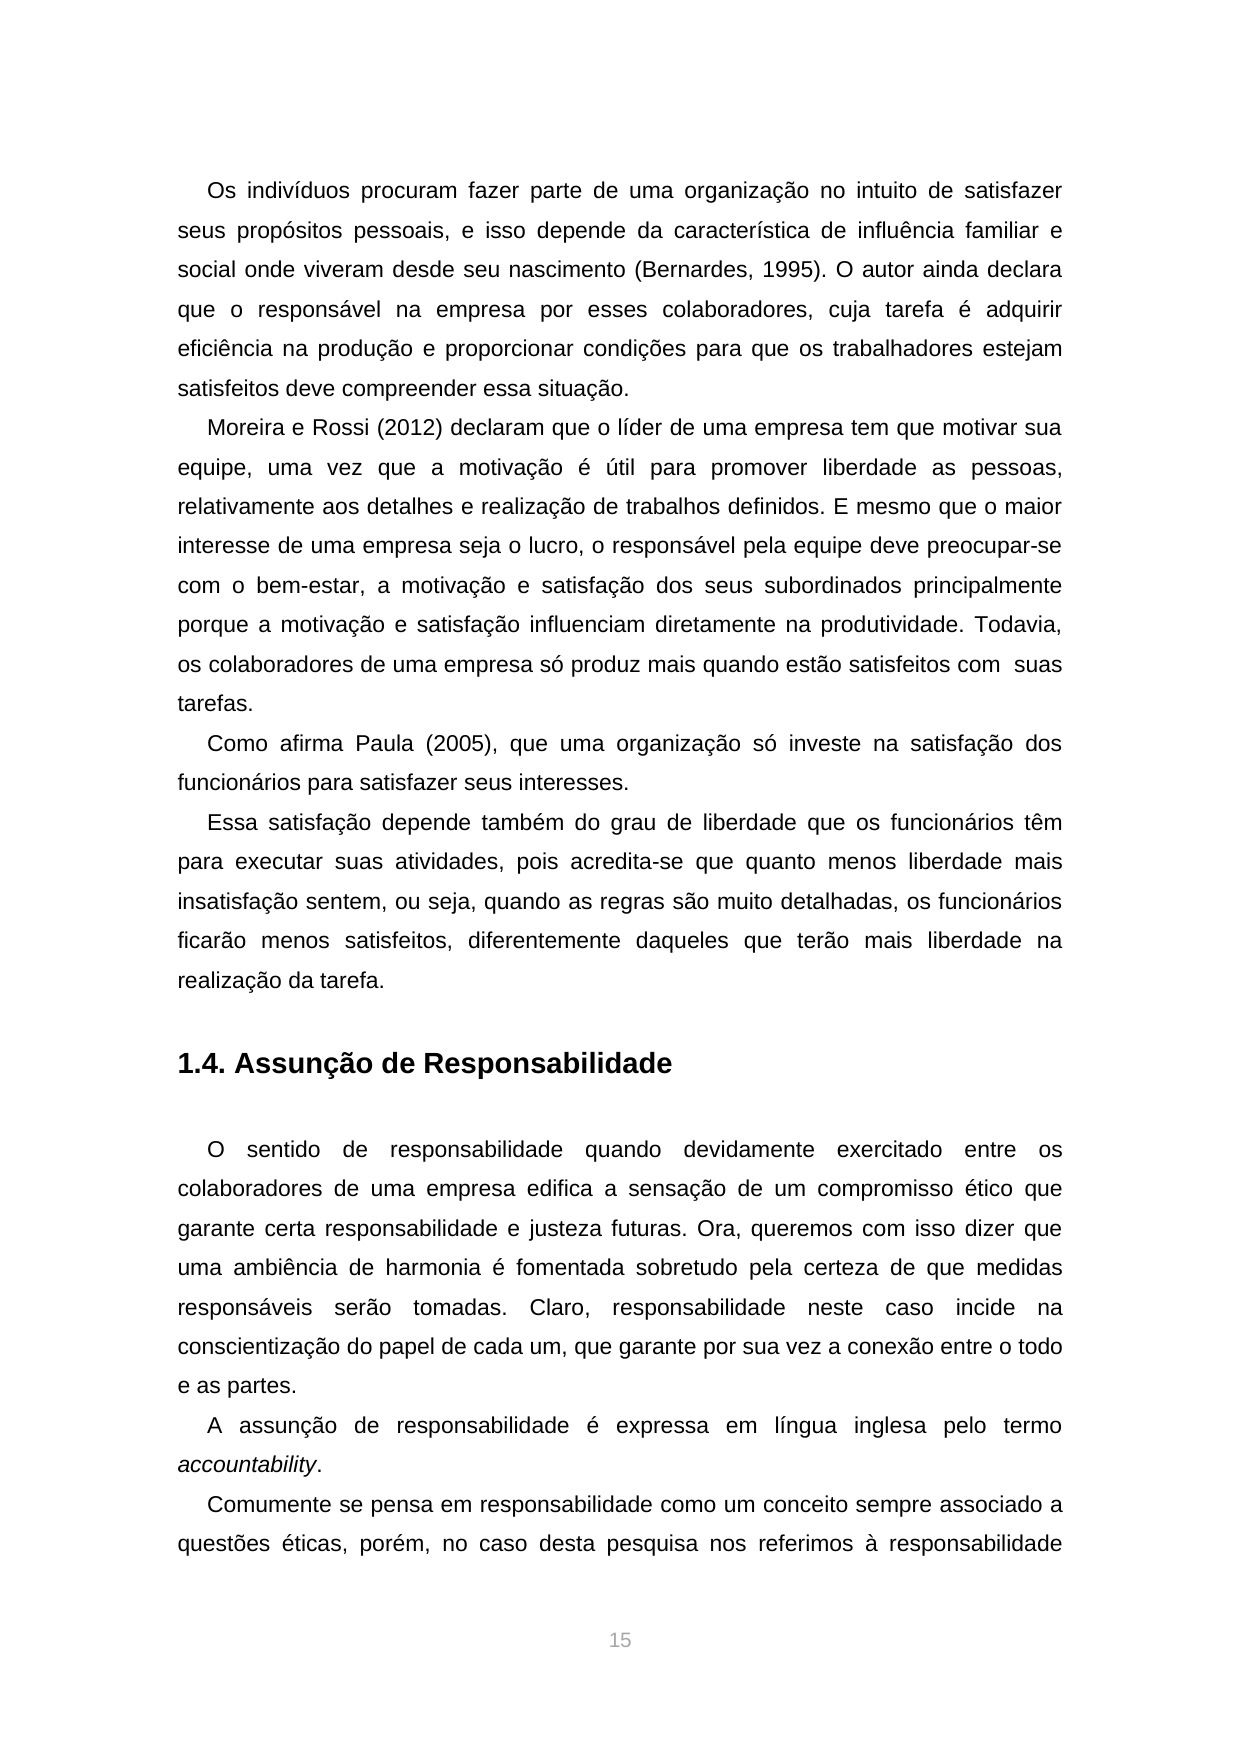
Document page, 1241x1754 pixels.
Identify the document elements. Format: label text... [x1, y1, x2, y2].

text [177, 1491, 1063, 1557]
text Como afirma Paula (2005), que uma organização só investe na satisfação dos funcionários para satisfazer seus interesses. [177, 730, 1063, 796]
text 1.4. Assunção de Responsabilidade [177, 1046, 1063, 1079]
text O sentido de responsabilidade quando devidamente exercitado entre os colaboradores de uma empresa edifica a sensação de um compromisso ético que garante certa responsabilidade e justeza futuras. Ora, queremos com isso dizer que uma ambiência de harmonia é fomentada sobretudo pela certeza de que medidas responsáveis serão tomadas. Claro, responsabilidade neste caso incide na conscientização do papel de cada um, que garante por sua vez a conexão entre o todo e as partes. [177, 1136, 1063, 1399]
text Os indivíduos procuram fazer parte de uma organização no intuito de satisfazer seus propósitos pessoais, e isso depende da característica de influência familiar e social onde viveram desde seu nascimento (Bernardes, 1995). O autor ainda declara que o responsável na empresa por esses colaboradores, cuja tarefa é adquirir eficiência na produção e proporcionar condições para que os trabalhadores estejam satisfeitos deve compreender essa situação. [177, 177, 1063, 401]
text A assunção de responsabilidade é expressa em língua inglesa pelo termo accountability. [177, 1412, 1063, 1478]
text Moreira e Rossi (2012) declaram que o líder de uma empresa tem que motivar sua equipe, uma vez que a motivação é útil para promover liberdade as pessoas, relativamente aos detalhes e realização de trabalhos definidos. E mesmo que o maior interesse de uma empresa seja o lucro, o responsável pela equipe deve preocupar-se com o bem-estar, a motivação e satisfação dos seus subordinados principalmente porque a motivação e satisfação influenciam diretamente na produtividade. Todavia, os colaboradores de uma empresa só produz mais quando estão satisfeitos com suas tarefas. [177, 414, 1063, 717]
text Essa satisfação depende também do grau de liberdade que os funcionários têm para executar suas atividades, pois acredita-se que quanto menos liberdade mais insatisfação sentem, ou seja, quando as regras são muito detalhadas, os funcionários ficarão menos satisfeitos, diferentemente daqueles que terão mais liberdade na realização da tarefa. [177, 809, 1063, 993]
